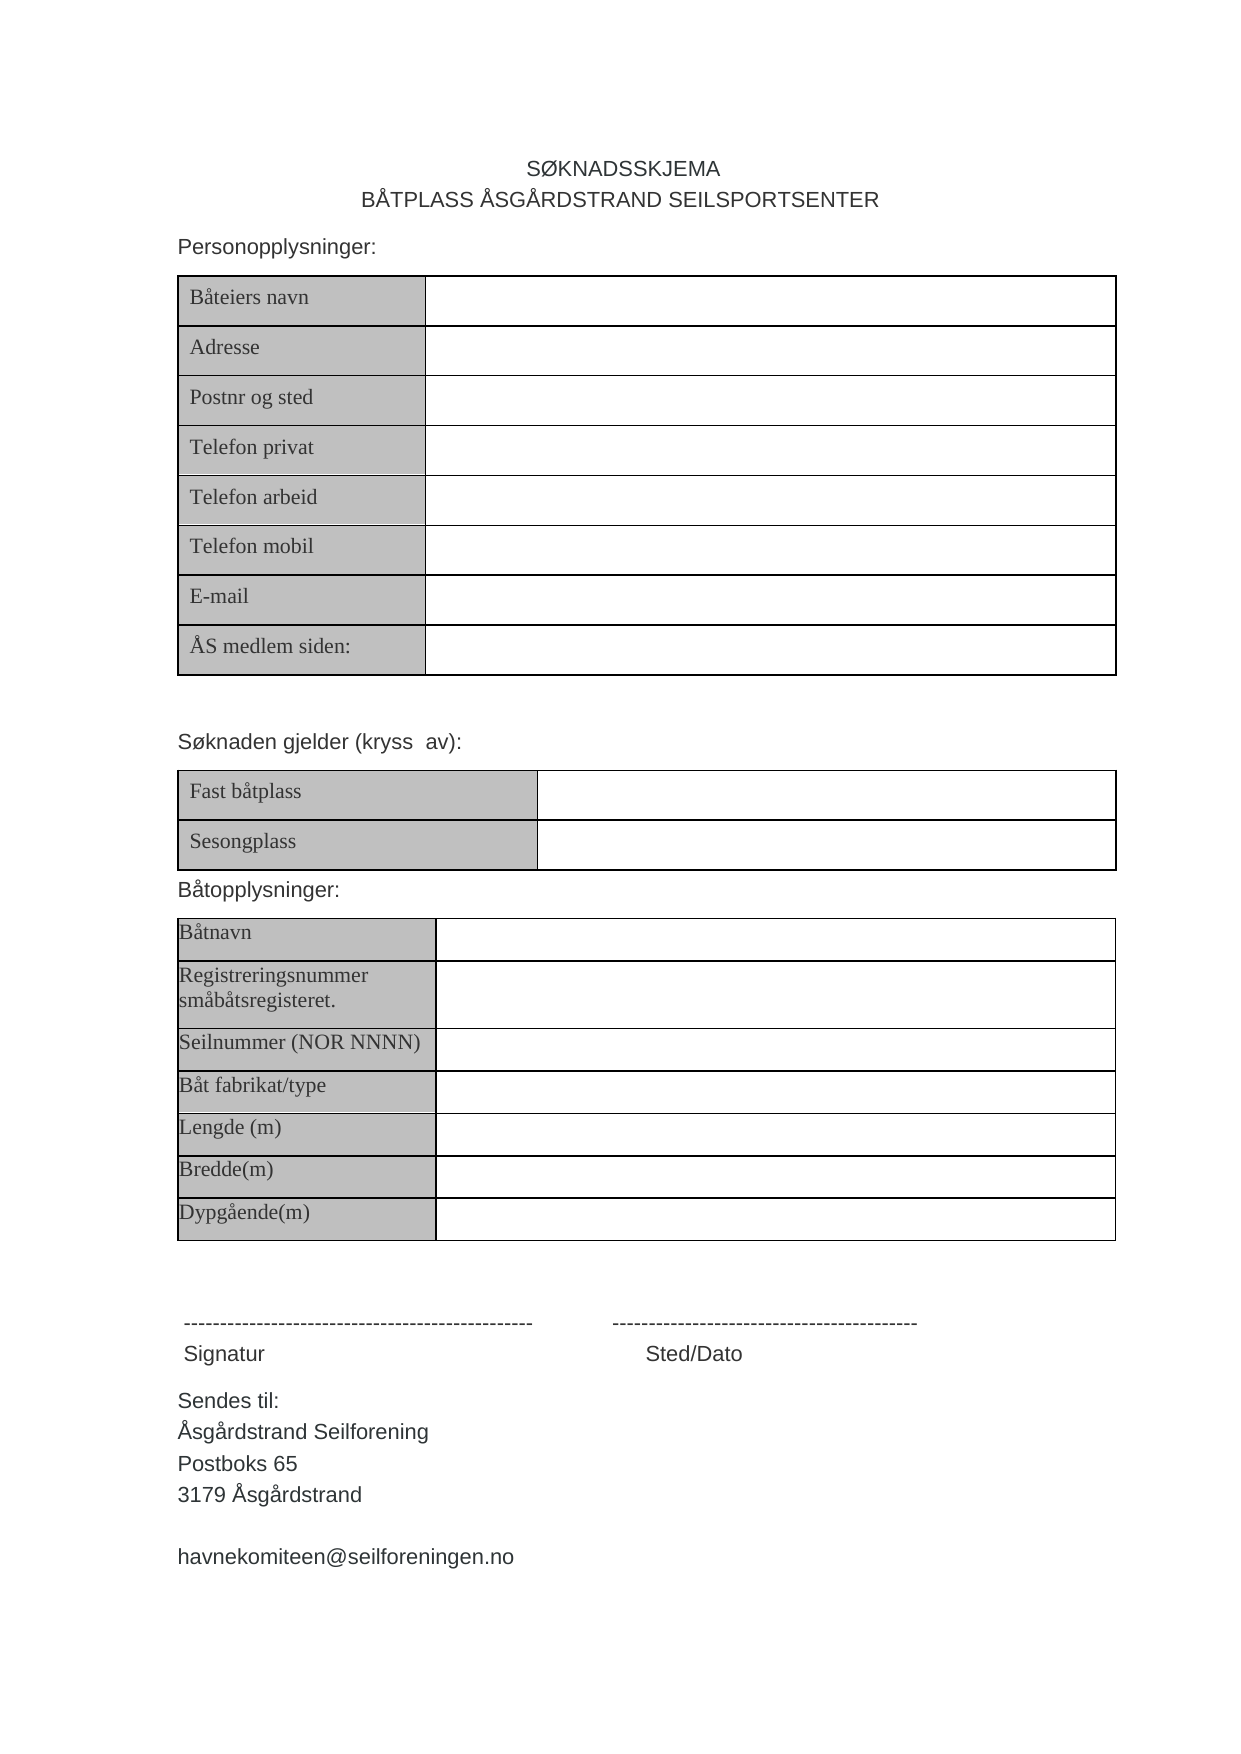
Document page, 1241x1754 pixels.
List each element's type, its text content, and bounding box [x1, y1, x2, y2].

table_cell Seilnummer (NOR NNNN) [179, 1029, 435, 1070]
table_cell [426, 576, 1115, 624]
table_cell [437, 962, 1115, 1028]
table_cell Sesongplass [179, 821, 537, 869]
table_cell [426, 327, 1115, 375]
text BÅTPLASS ÅSGÅRDSTRAND SEILSPORTSENTER [177, 181, 1063, 212]
text Sendes til: Åsgårdstrand Seilforening Postboks 65 3179 Åsgårdstrand havnekomiteen@seilforeningen.no [177, 1382, 1063, 1569]
table_cell [437, 1029, 1115, 1070]
table_cell Lengde (m) [179, 1114, 435, 1155]
table_header Fast båtplass [179, 771, 537, 819]
text Søknaden gjelder (kryss av): [177, 723, 1063, 754]
table_cell Adresse [179, 327, 425, 375]
text Personopplysninger: [177, 228, 1063, 259]
table_cell [426, 476, 1115, 524]
table_cell ÅS medlem siden: [179, 626, 425, 674]
table_cell Telefon arbeid [179, 476, 425, 524]
table_cell Telefon mobil [179, 526, 425, 574]
table_cell [426, 426, 1115, 474]
table_cell Postnr og sted [179, 376, 425, 425]
table_cell Bredde(m) [179, 1157, 435, 1197]
table_header [538, 771, 1115, 819]
table_cell Båt fabrikat/type [179, 1072, 435, 1112]
table_header Båtnavn [179, 919, 435, 960]
text ------------------------------------------------ ------------------------------------------ Signatur Sted/Dato [177, 1304, 1063, 1366]
table_cell [437, 1157, 1115, 1197]
table_cell [426, 626, 1115, 674]
table_cell Dypgående(m) [179, 1199, 435, 1240]
table_cell [437, 1072, 1115, 1112]
text Båtopplysninger: [177, 871, 1063, 902]
table_header [437, 919, 1115, 960]
table_cell [437, 1114, 1115, 1155]
text SØKNADSSKJEMA [177, 150, 1063, 181]
table_cell E-mail [179, 576, 425, 624]
table_cell [437, 1199, 1115, 1240]
table_header [426, 277, 1115, 325]
table_header Båteiers navn [179, 277, 425, 325]
table_cell [538, 821, 1115, 869]
table_cell [426, 376, 1115, 425]
table_cell Telefon privat [179, 426, 425, 474]
table_cell Registreringsnummer småbåtsregisteret. [179, 962, 435, 1028]
table_cell [426, 526, 1115, 574]
